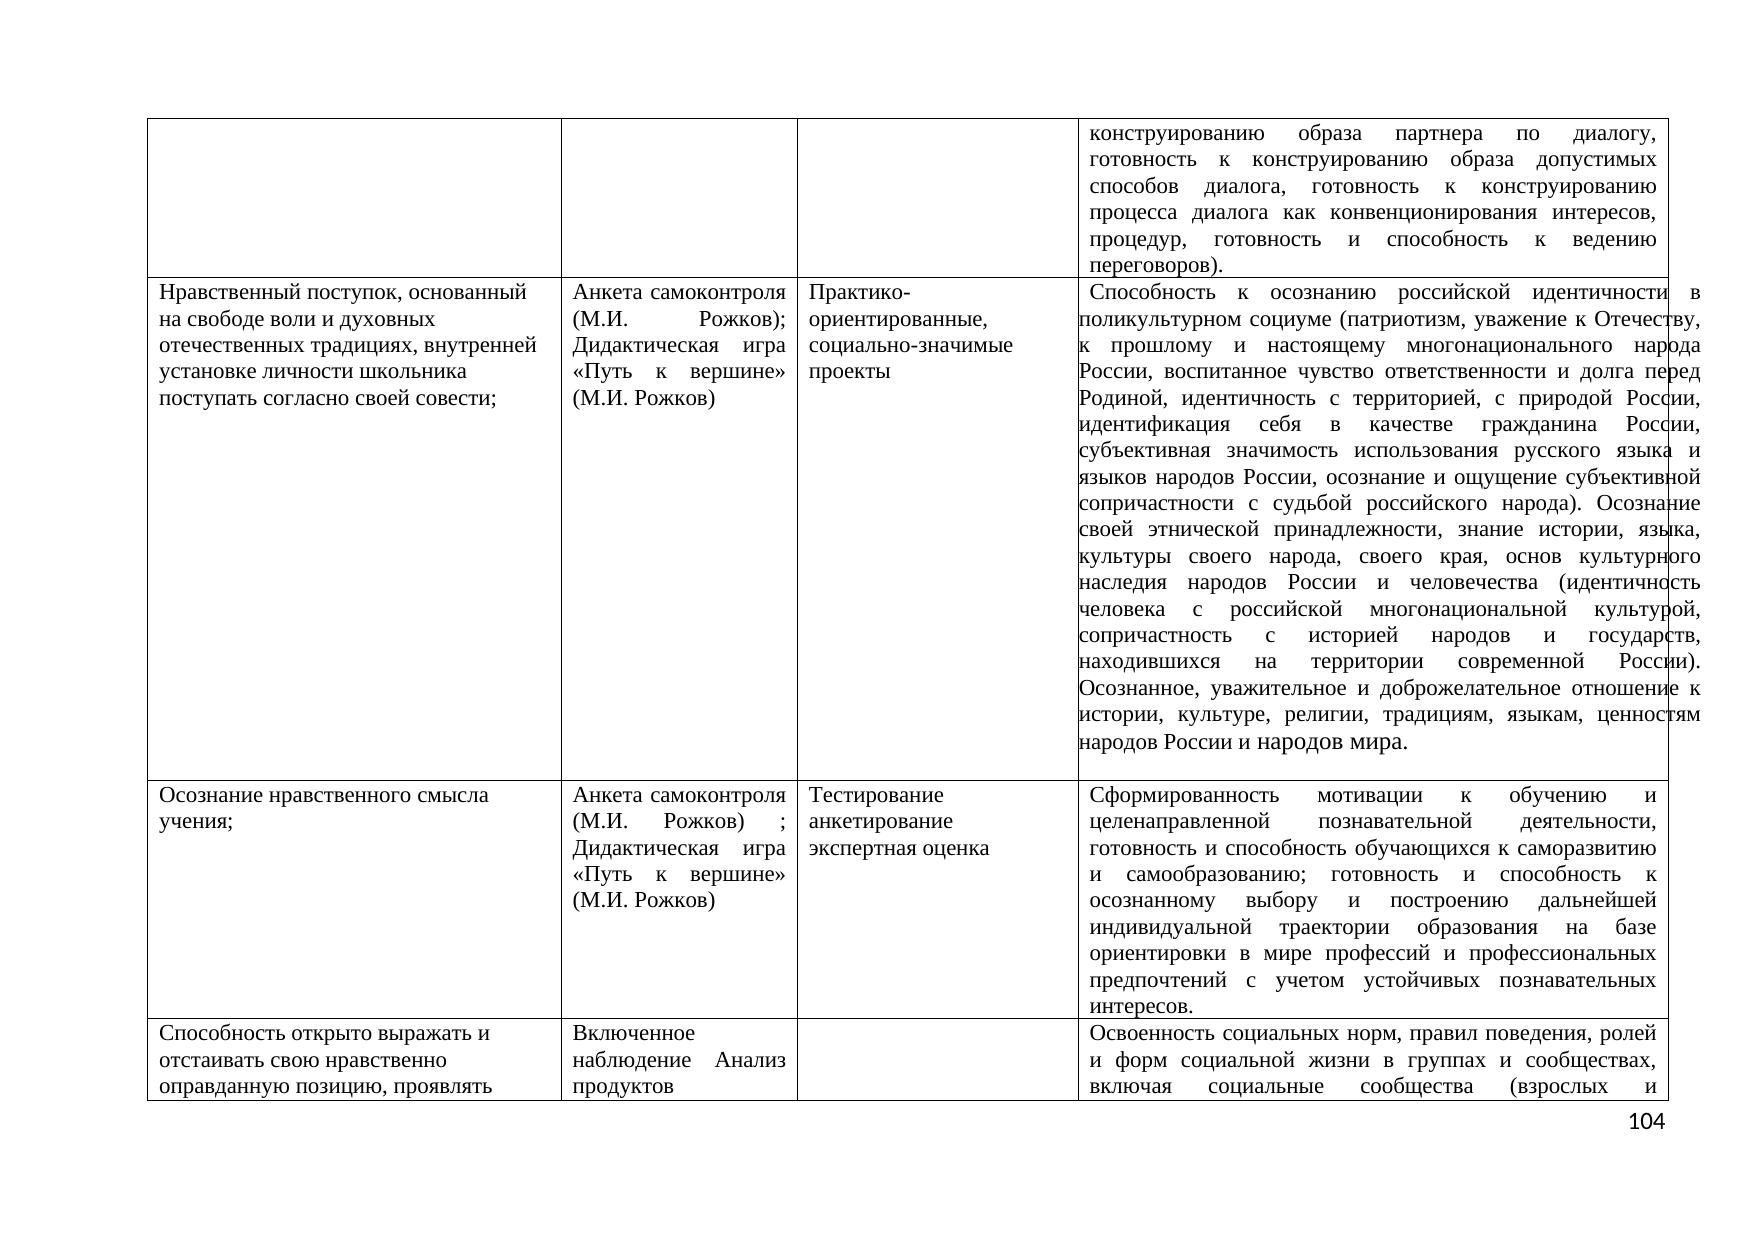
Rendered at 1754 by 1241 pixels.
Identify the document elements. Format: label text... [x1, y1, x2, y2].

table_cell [562, 119, 797, 277]
table_cell Осознание нравственного смысла учения; [148, 781, 561, 1018]
table_cell Анкета самоконтроля (М.И. Рожков) ; Дидактическая игра «Путь к вершине» (М.И. Рожков) [562, 781, 797, 1018]
table_cell Способность к осознанию российской идентичности в поликультурном социуме (патриотизм, уважение к Отечеству, к прошлому и настоящему многонационального народа России, воспитанное чувство ответственности и долга перед Родиной, идентичность с территорией, с природой России, идентификация себя в качестве гражданина России, субъективная значимость использования русского языка и языков народов России, осознание и ощущение субъективной сопричастности с судьбой российского народа). Осознание своей этнической принадлежности, знание истории, языка, культуры своего народа, своего края, основ культурного наследия народов России и человечества (идентичность человека с российской многонациональной культурой, сопричастность с историей народов и государств, находившихся на территории современной России). Осознанное, уважительное и доброжелательное отношение к истории, культуре, религии, традициям, языкам, ценностям народов России и народов мира. [1079, 278, 1668, 780]
table_cell Практико-ориентированные, социально-значимые проекты [798, 278, 1078, 780]
table_cell Сформированность мотивации к обучению и целенаправленной познавательной деятельности, готовность и способность обучающихся к саморазвитию и самообразованию; готовность и способность к осознанному выбору и построению дальнейшей индивидуальной траектории образования на базе ориентировки в мире профессий и профессиональных предпочтений с учетом устойчивых познавательных интересов. [1079, 781, 1668, 1018]
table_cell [148, 119, 561, 277]
table_cell Тестирование анкетирование экспертная оценка [798, 781, 1078, 1018]
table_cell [798, 119, 1078, 277]
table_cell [148, 1019, 561, 1099]
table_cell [1079, 1019, 1668, 1099]
table_cell Нравственный поступок, основанный на свободе воли и духовных отечественных традициях, внутренней установке личности школьника поступать согласно своей совести; [148, 278, 561, 780]
table_cell [798, 1019, 1078, 1099]
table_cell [1079, 119, 1668, 277]
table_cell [562, 1019, 797, 1099]
table_cell Анкета самоконтроля (М.И. Рожков); Дидактическая игра «Путь к вершине» (М.И. Рожков) [562, 278, 797, 780]
